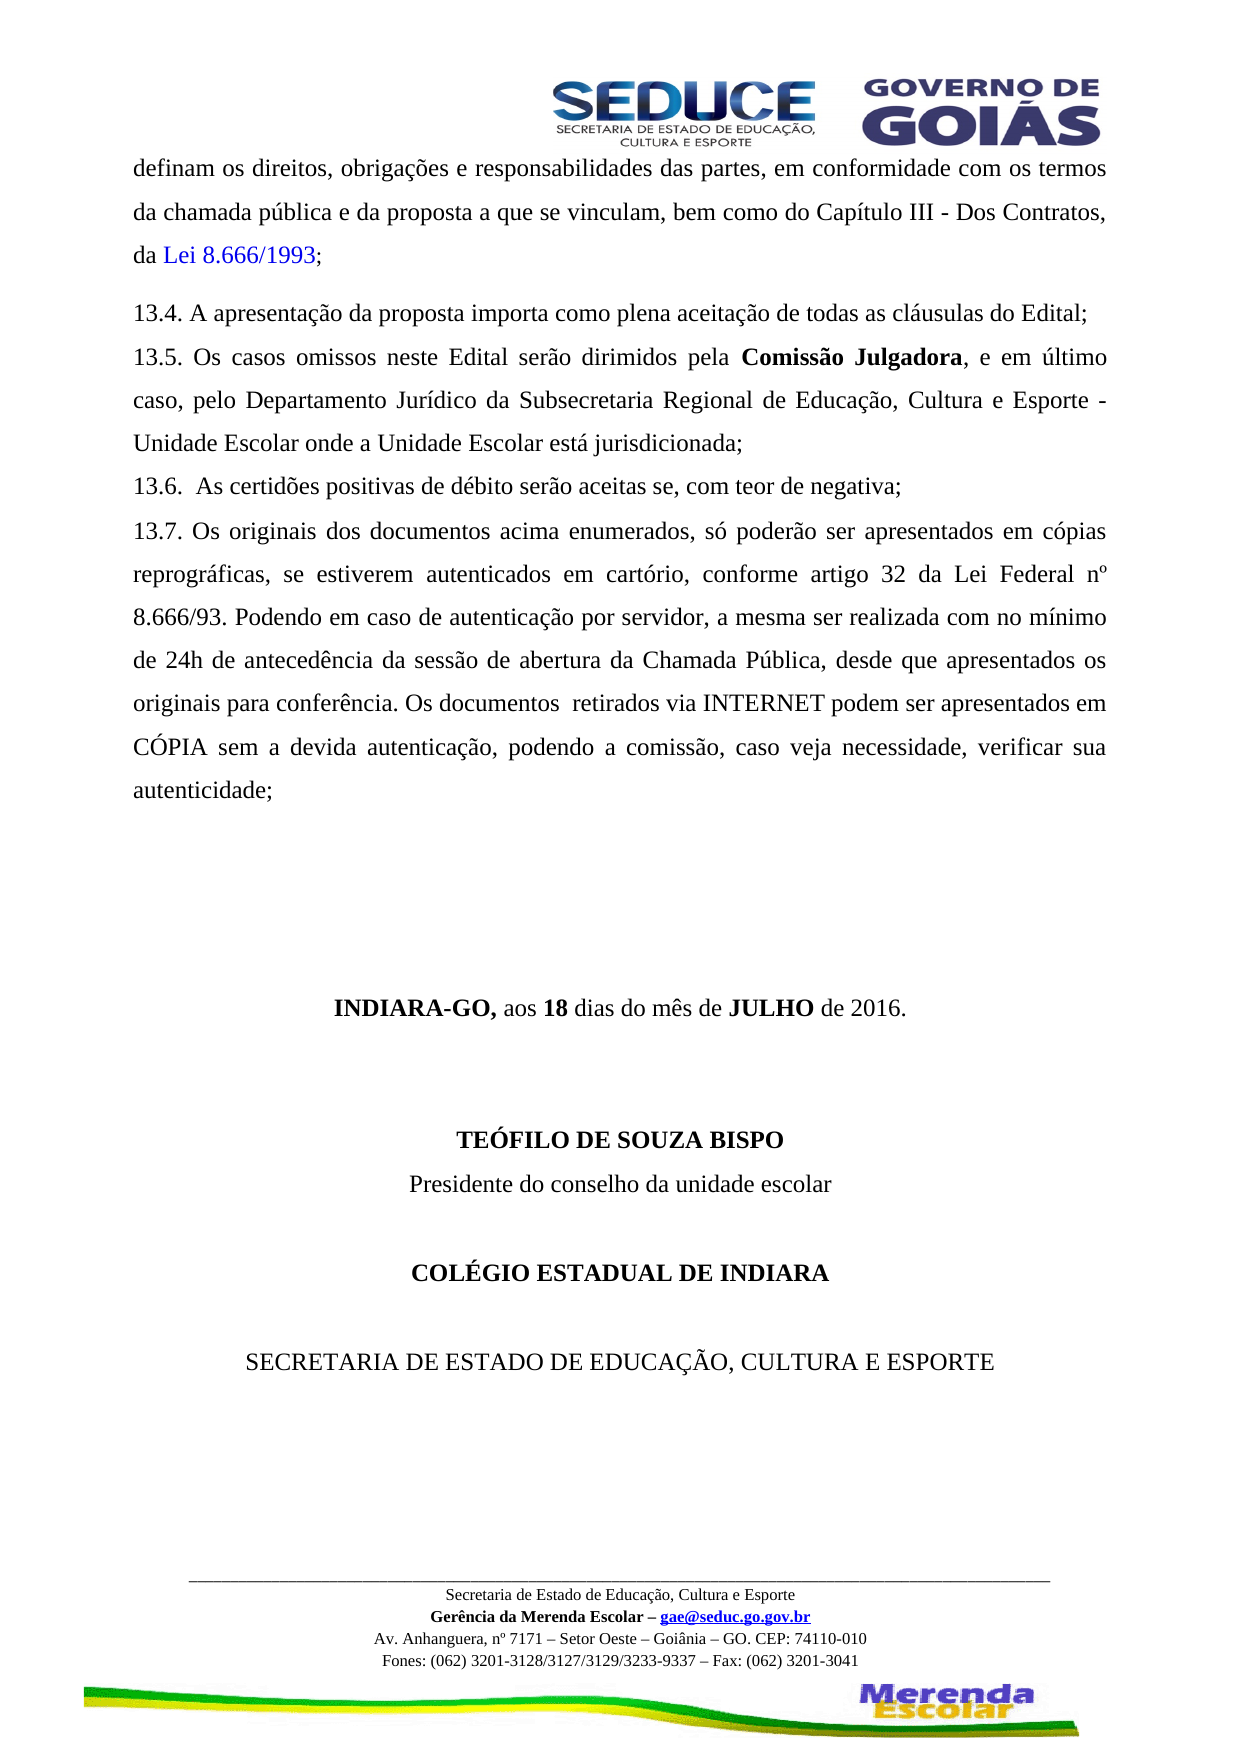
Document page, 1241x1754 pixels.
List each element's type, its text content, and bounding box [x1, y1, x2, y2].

text SECRETARIA DE ESTADO DE EDUCAÇÃO, CULTURA E ESPORTE [133, 1347, 1107, 1375]
text Presidente do conselho da unidade escolar [133, 1169, 1107, 1198]
text 13.6. As certidões positivas de débito serão aceitas se, com teor de negativa; [133, 471, 1107, 500]
text 13.4. A apresentação da proposta importa como plena aceitação de todas as cláusulas do Edital; [133, 298, 1107, 327]
text 13.5. Os casos omissos neste Edital serão dirimidos pela Comissão Julgadora, e em último caso, pelo Departamento Jurídico da Subsecretaria Regional de Educação, Cultura e Esporte - Unidade Escolar onde a Unidade Escolar está jurisdicionada; [133, 342, 1107, 457]
text 13.7. Os originais dos documentos acima enumerados, só poderão ser apresentados em cópias reprográficas, se estiverem autenticados em cartório, conforme artigo 32 da Lei Federal nº 8.666/93. Podendo em caso de autenticação por servidor, a mesma ser realizada com no mínimo de 24h de antecedência da sessão de abertura da Chamada Pública, desde que apresentados os originais para conferência. Os documentos retirados via INTERNET podem ser apresentados em CÓPIA sem a devida autenticação, podendo a comissão, caso veja necessidade, verificar sua autenticidade; [133, 516, 1107, 803]
text INDIARA-GO, aos 18 dias do mês de JULHO de 2016. [133, 993, 1107, 1022]
text COLÉGIO ESTADUAL DE INDIARA [133, 1258, 1107, 1287]
picture [552, 73, 1108, 154]
text TEÓFILO DE SOUZA BISPO [133, 1125, 1107, 1153]
